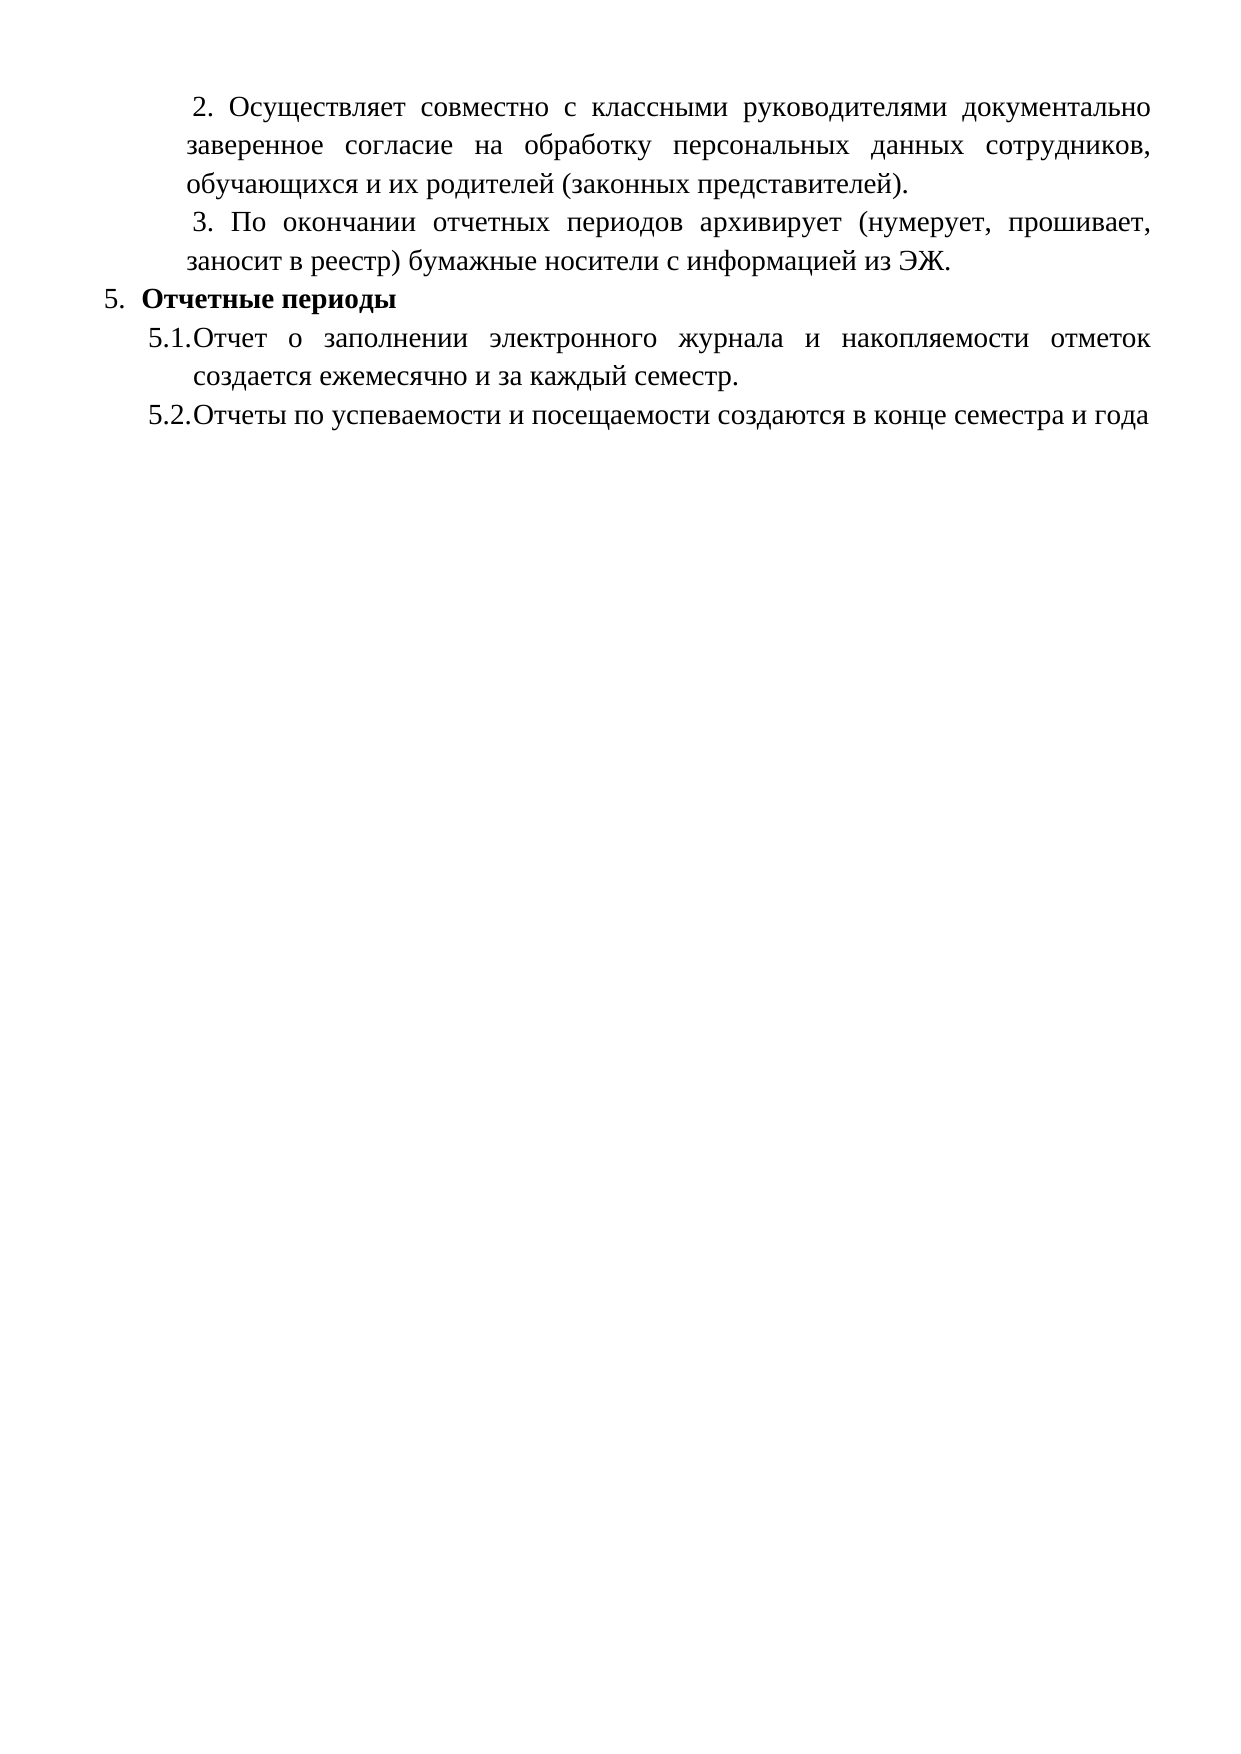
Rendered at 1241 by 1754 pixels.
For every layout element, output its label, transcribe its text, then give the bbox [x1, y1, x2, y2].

list Отчетные периоды [103, 281, 1152, 315]
list 2. Осуществляет совместно с классными руководителями документально заверенное согласие на обработку персональных данных сотрудников, обучающихся и их родителей (законных представителей). [186, 89, 1152, 199]
list Отчеты по успеваемости и посещаемости создаются в конце семестра и года [148, 397, 1152, 431]
list Отчет о заполнении электронного журнала и накопляемости отметок создается ежемесячно и за каждый семестр. [148, 320, 1152, 392]
list 3. По окончании отчетных периодов архивирует (нумерует, прошивает, заносит в реестр) бумажные носители с информацией из ЭЖ. [186, 204, 1152, 276]
